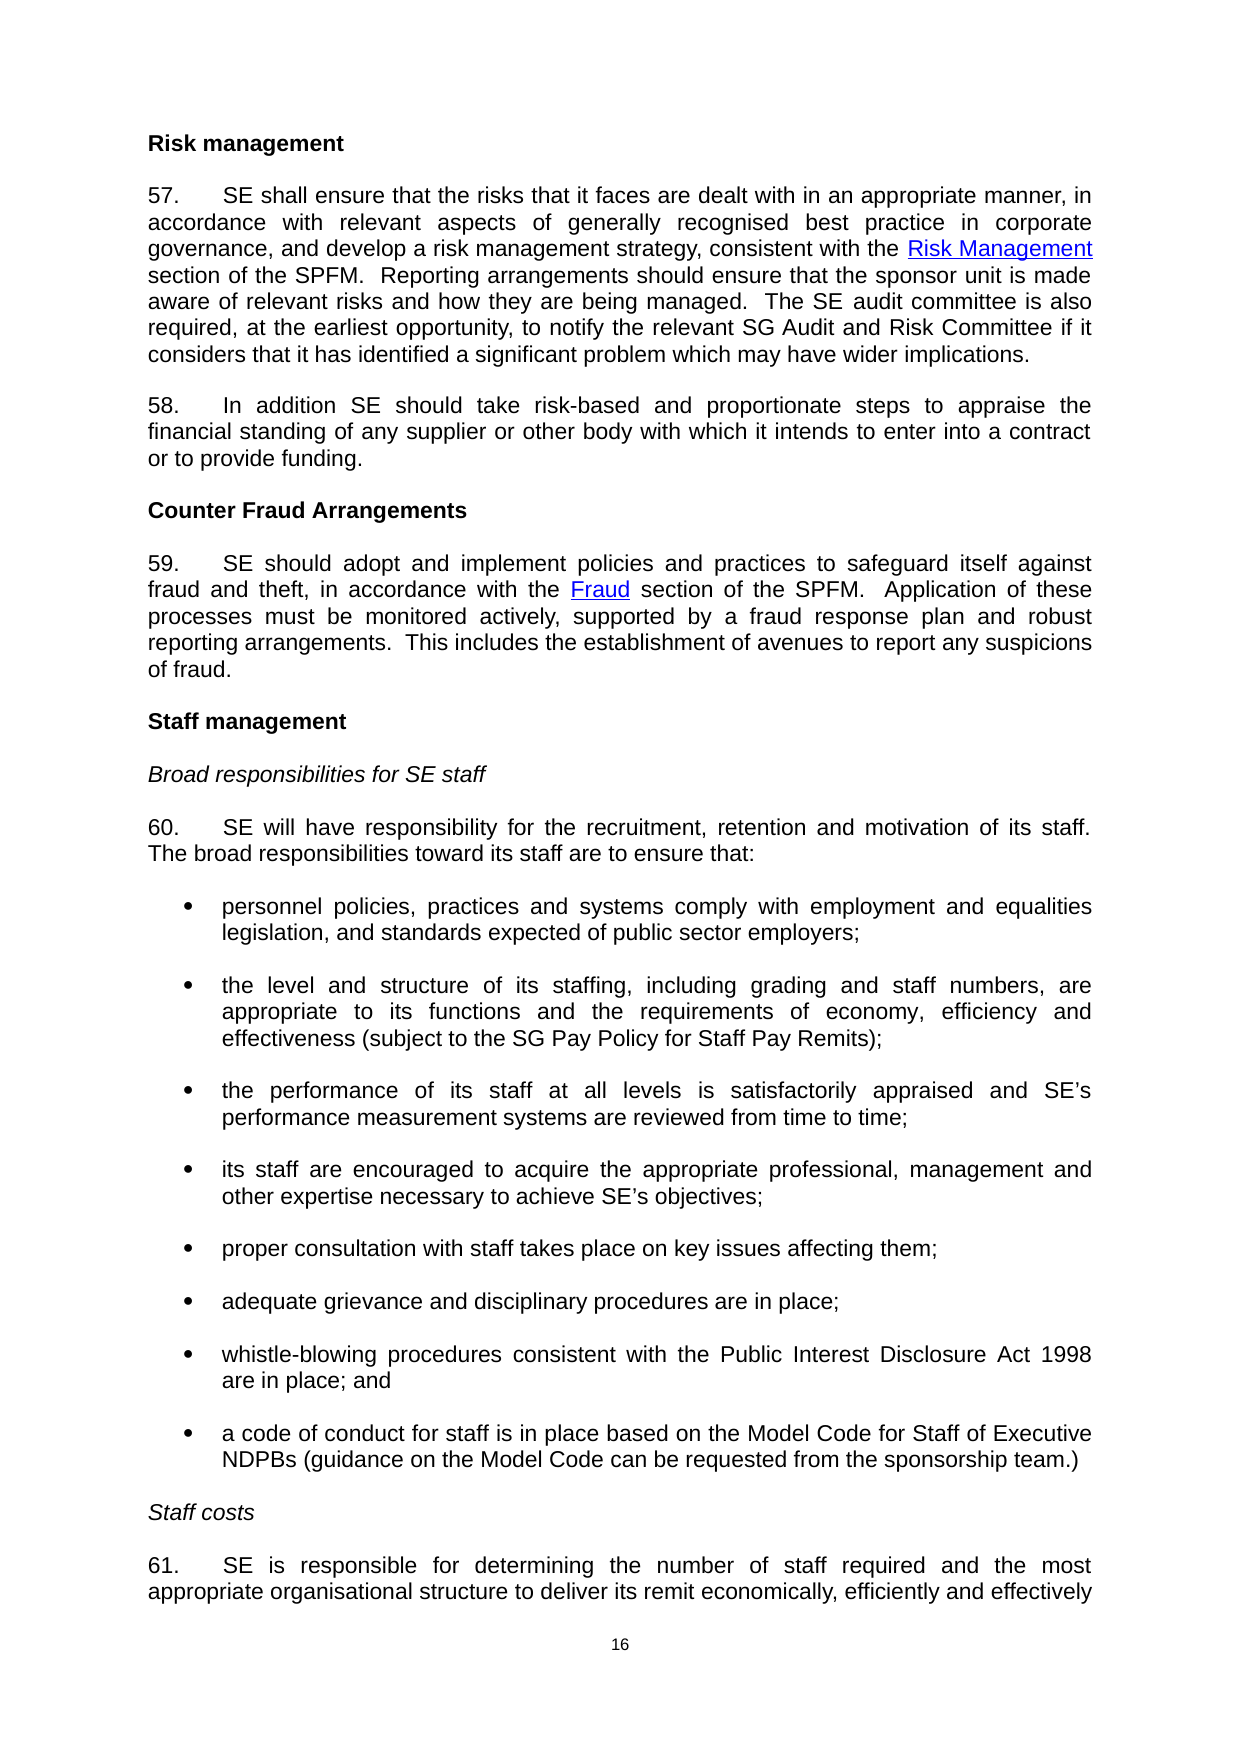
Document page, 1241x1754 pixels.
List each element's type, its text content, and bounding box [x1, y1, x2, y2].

list the performance of its staff at all levels is satisfactorily appraised and SE’s performance measurement systems are reviewed from time to time; [184, 1077, 1092, 1130]
text Broad responsibilities for SE staff [148, 761, 1092, 787]
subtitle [148, 1552, 1092, 1604]
list adequate grievance and disciplinary procedures are in place; [184, 1288, 1092, 1314]
list proper consultation with staff takes place on key issues affecting them; [184, 1235, 1092, 1262]
list its staff are encouraged to acquire the appropriate professional, management and other expertise necessary to achieve SE’s objectives; [184, 1156, 1092, 1209]
text Staff management [148, 708, 1092, 734]
list a code of conduct for staff is in place based on the Model Code for Staff of Executive NDPBs (guidance on the Model Code can be requested from the sponsorship team.) [184, 1420, 1092, 1472]
text Staff costs [148, 1499, 1092, 1525]
subtitle 57. SE shall ensure that the risks that it faces are dealt with in an appropriate manner, in accordance with relevant aspects of generally recognised best practice in corporate governance, and develop a risk management strategy, consistent with the Risk Management section of the SPFM. Reporting arrangements should ensure that the sponsor unit is made aware of relevant risks and how they are being managed. The SE audit committee is also required, at the earliest opportunity, to notify the relevant SG Audit and Risk Committee if it considers that it has identified a significant problem which may have wider implications. [148, 182, 1092, 367]
list whistle-blowing procedures consistent with the Public Interest Disclosure Act 1998 are in place; and [184, 1341, 1092, 1393]
text Counter Fraud Arrangements [148, 497, 1092, 524]
list personnel policies, practices and systems comply with employment and equalities legislation, and standards expected of public sector employers; [184, 893, 1092, 945]
text Risk management [148, 130, 1092, 156]
list the level and structure of its staffing, including grading and staff numbers, are appropriate to its functions and the requirements of economy, efficiency and effectiveness (subject to the SG Pay Policy for Staff Pay Remits); [184, 972, 1092, 1051]
subtitle 59. SE should adopt and implement policies and practices to safeguard itself against fraud and theft, in accordance with the Fraud section of the SPFM. Application of these processes must be monitored actively, supported by a fraud response plan and robust reporting arrangements. This includes the establishment of avenues to report any suspicions of fraud. [148, 550, 1092, 682]
subtitle 60. SE will have responsibility for the recruitment, retention and motivation of its staff. The broad responsibilities toward its staff are to ensure that: [148, 814, 1092, 866]
subtitle 58. In addition SE should take risk-based and proportionate steps to appraise the financial standing of any supplier or other body with which it intends to enter into a contract or to provide funding. [148, 392, 1092, 471]
